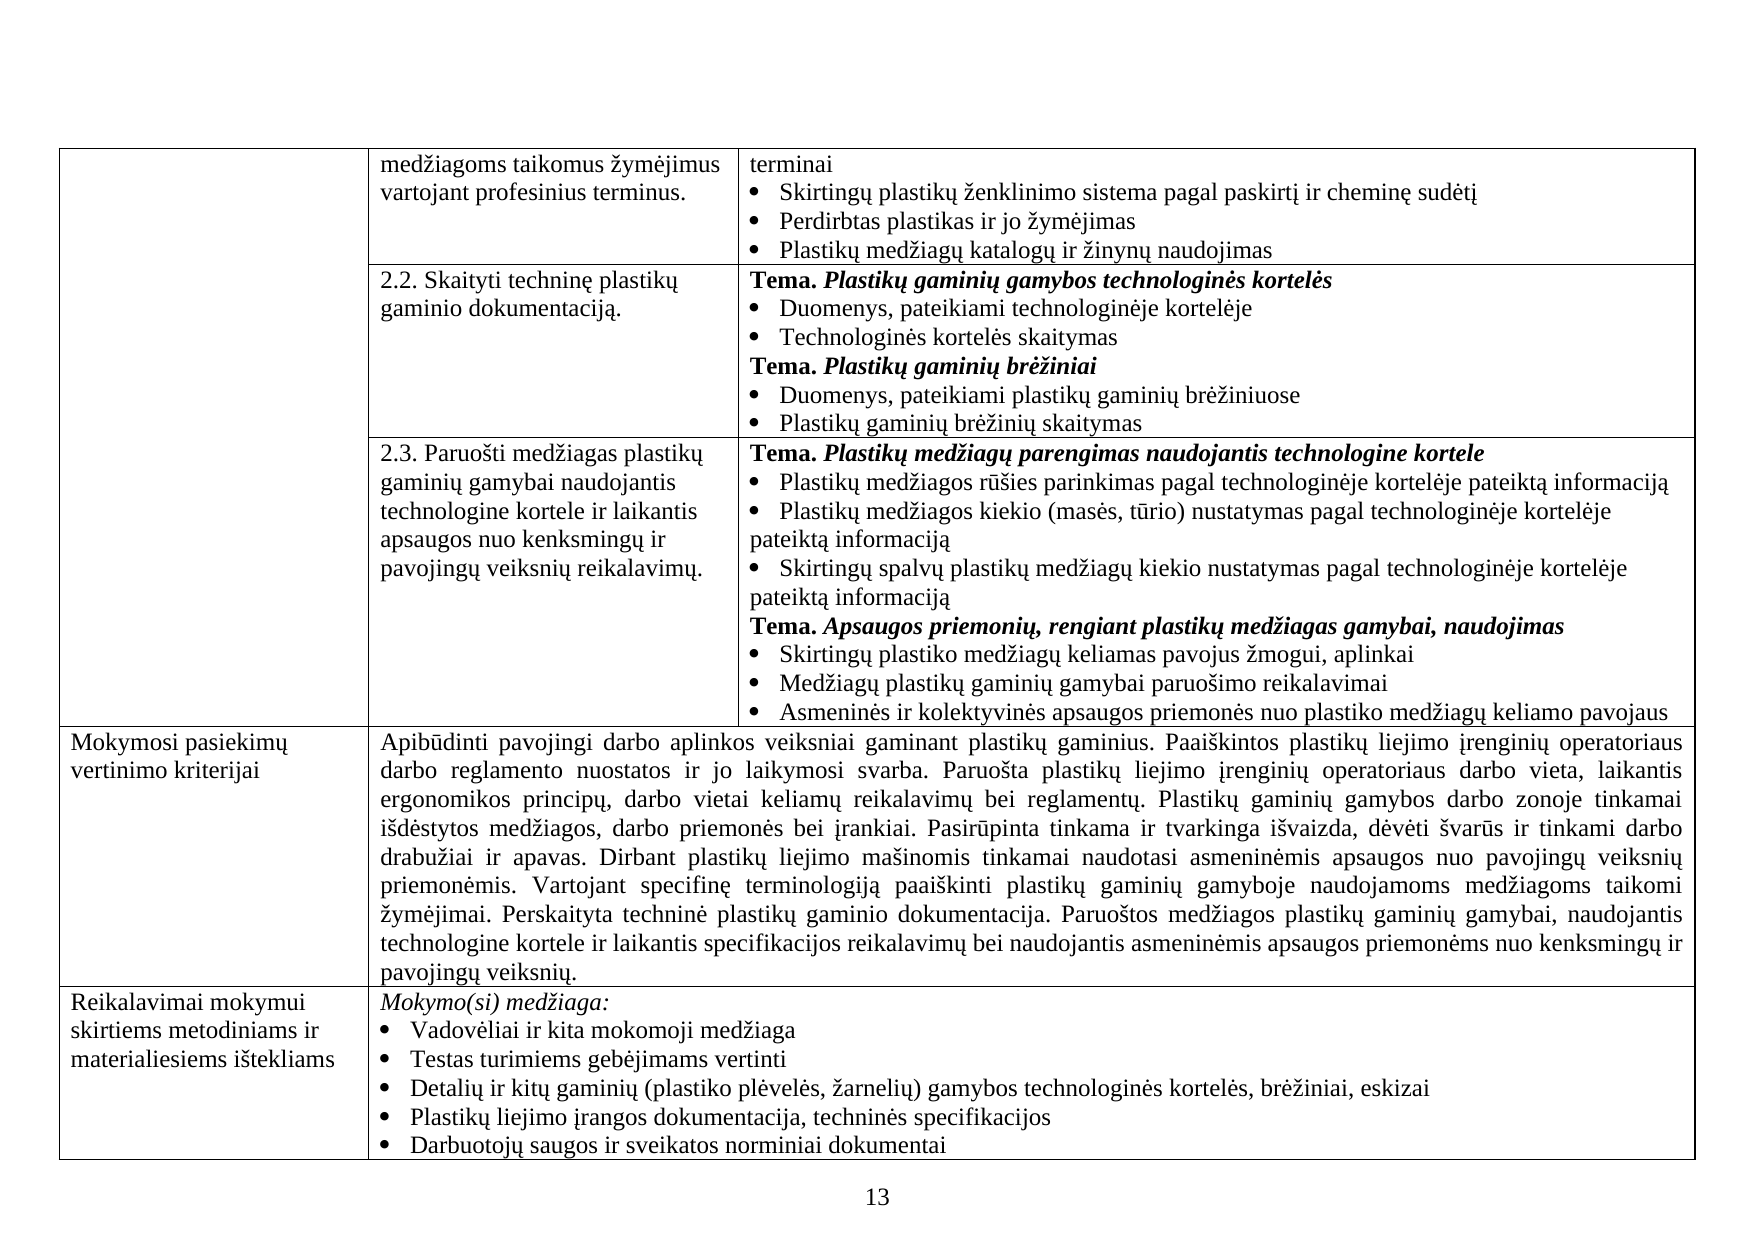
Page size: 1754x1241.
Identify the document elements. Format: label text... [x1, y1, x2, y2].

table_cell Tema. Plastikų gaminių gamybos technologinės kortelės Duomenys, pateikiami technologinėje kortelėje Technologinės kortelės skaitymas Tema. Plastikų gaminių brėžiniai Duomenys, pateikiami plastikų gaminių brėžiniuose Plastikų gaminių brėžinių skaitymas [739, 265, 1694, 437]
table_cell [60, 987, 368, 1159]
table_cell Apibūdinti pavojingi darbo aplinkos veiksniai gaminant plastikų gaminius. Paaiškintos plastikų liejimo įrenginių operatoriaus darbo reglamento nuostatos ir jo laikymosi svarba. Paruošta plastikų liejimo įrenginių operatoriaus darbo vieta, laikantis ergonomikos principų, darbo vietai keliamų reikalavimų bei reglamentų. Plastikų gaminių gamybos darbo zonoje tinkamai išdėstytos medžiagos, darbo priemonės bei įrankiai. Pasirūpinta tinkama ir tvarkinga išvaizda, dėvėti švarūs ir tinkami darbo drabužiai ir apavas. Dirbant plastikų liejimo mašinomis tinkamai naudotasi asmeninėmis apsaugos nuo pavojingų veiksnių priemonėmis. Vartojant specifinę terminologiją paaiškinti plastikų gaminių gamyboje naudojamoms medžiagoms taikomi žymėjimai. Perskaityta techninė plastikų gaminio dokumentacija. Paruoštos medžiagos plastikų gaminių gamybai, naudojantis technologine kortele ir laikantis specifikacijos reikalavimų bei naudojantis asmeninėmis apsaugos priemonėms nuo kenksmingų ir pavojingų veiksnių. [369, 727, 1694, 986]
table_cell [60, 149, 368, 726]
table_cell Tema. Plastikų medžiagų parengimas naudojantis technologine kortele Plastikų medžiagos rūšies parinkimas pagal technologinėje kortelėje pateiktą informaciją Plastikų medžiagos kiekio (masės, tūrio) nustatymas pagal technologinėje kortelėje pateiktą informaciją Skirtingų spalvų plastikų medžiagų kiekio nustatymas pagal technologinėje kortelėje pateiktą informaciją Tema. Apsaugos priemonių, rengiant plastikų medžiagas gamybai, naudojimas Skirtingų plastiko medžiagų keliamas pavojus žmogui, aplinkai Medžiagų plastikų gaminių gamybai paruošimo reikalavimai Asmeninės ir kolektyvinės apsaugos priemonės nuo plastiko medžiagų keliamo pavojaus [739, 438, 1694, 726]
table_cell 2.2. Skaityti techninę plastikų gaminio dokumentaciją. [369, 265, 738, 437]
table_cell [369, 149, 738, 264]
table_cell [739, 149, 1694, 264]
table_cell Mokymosi pasiekimų vertinimo kriterijai [60, 727, 368, 986]
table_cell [369, 987, 1694, 1159]
table_cell 2.3. Paruošti medžiagas plastikų gaminių gamybai naudojantis technologine kortele ir laikantis apsaugos nuo kenksmingų ir pavojingų veiksnių reikalavimų. [369, 438, 738, 726]
